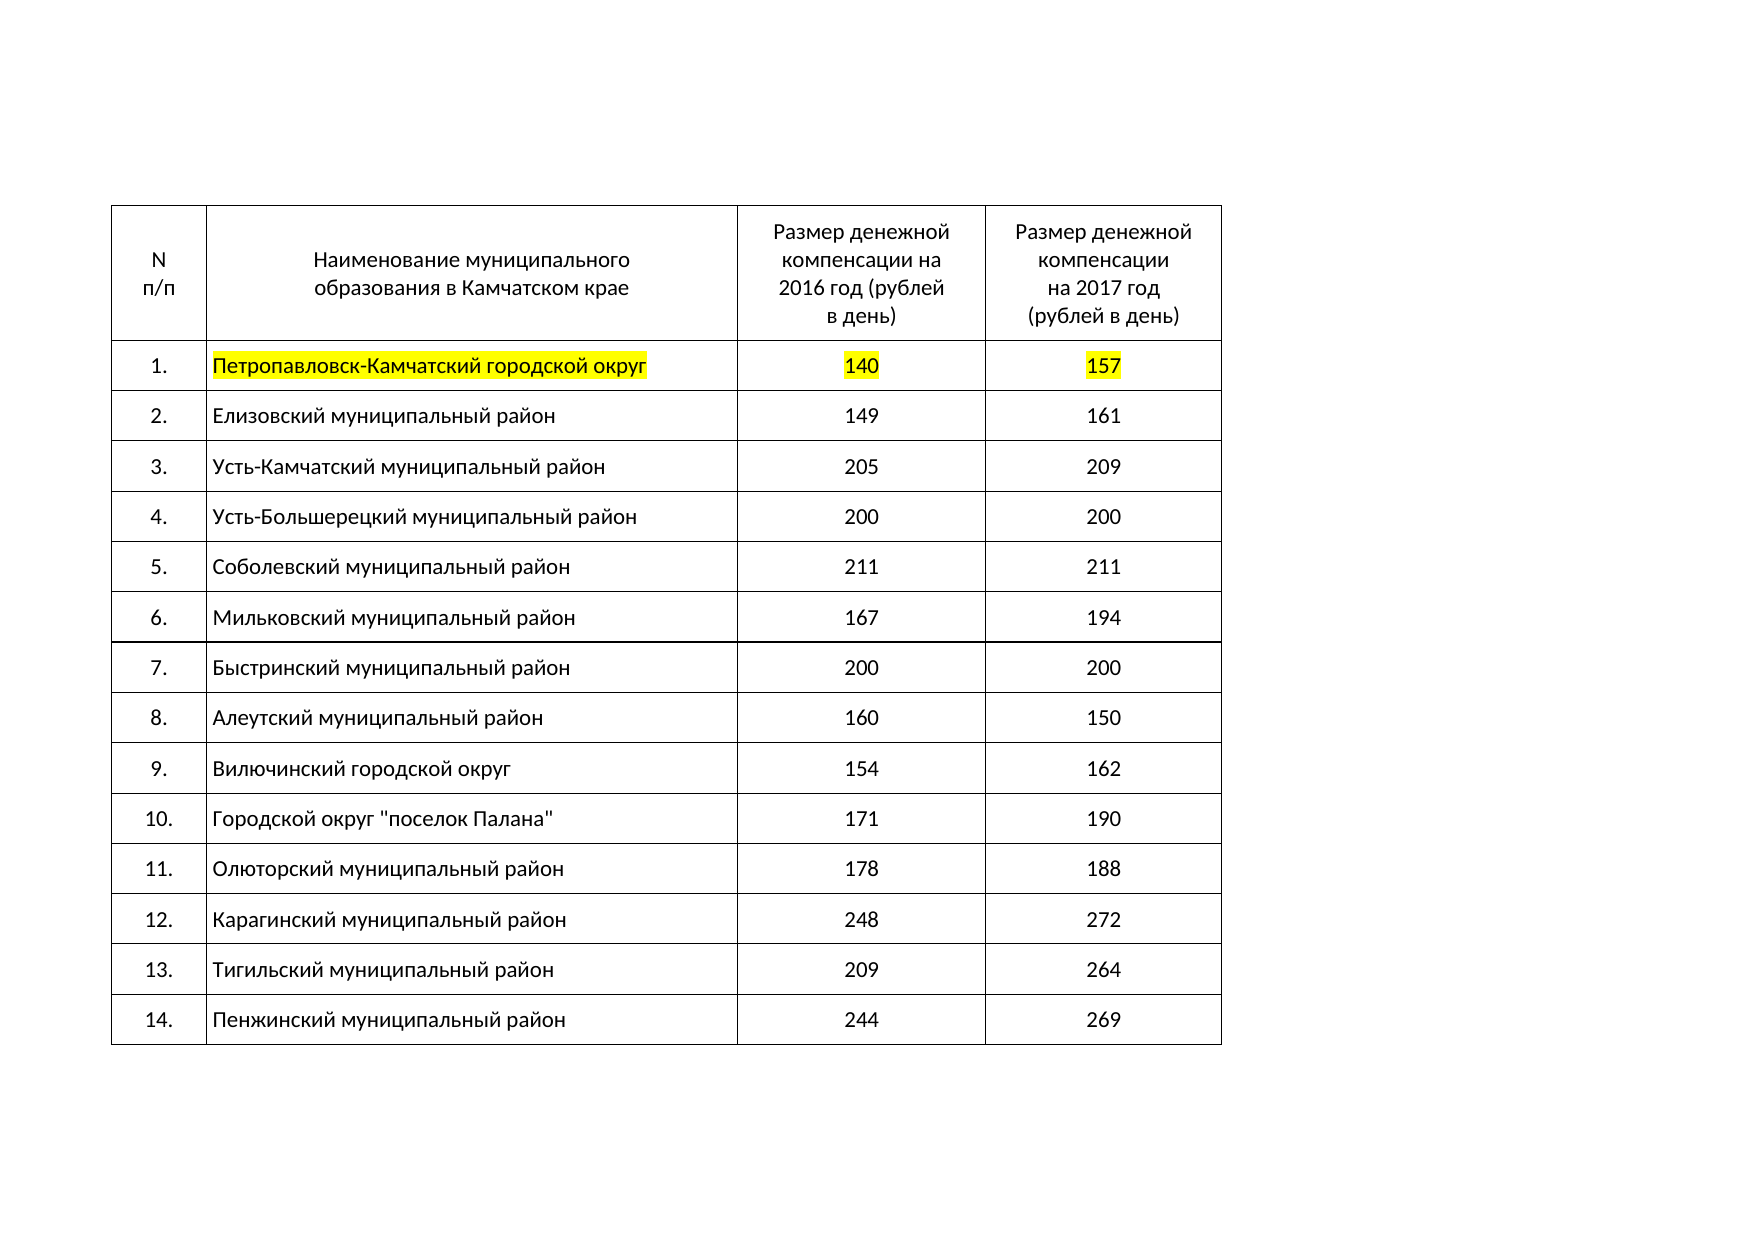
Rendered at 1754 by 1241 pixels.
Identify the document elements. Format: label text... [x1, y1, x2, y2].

table_cell Елизовский муниципальный район [207, 391, 737, 440]
table_cell 13. [112, 944, 206, 994]
table_header N п/п [112, 206, 206, 339]
table_cell 2. [112, 391, 206, 440]
table_cell 248 [738, 894, 985, 943]
table_cell 9. [112, 743, 206, 792]
table_cell 188 [986, 844, 1221, 893]
table_cell 211 [986, 542, 1221, 591]
table_cell 7. [112, 643, 206, 692]
table_cell 157 [986, 341, 1221, 390]
table_cell 167 [738, 592, 985, 641]
table_cell 6. [112, 592, 206, 641]
table_cell 200 [738, 492, 985, 541]
table_cell 4. [112, 492, 206, 541]
table_header Размер денежной компенсации на 2016 год (рублей в день) [738, 206, 985, 339]
table_cell Алеутский муниципальный район [207, 693, 737, 742]
table_cell 178 [738, 844, 985, 893]
table_cell Олюторский муниципальный район [207, 844, 737, 893]
table_cell Городской округ "поселок Палана" [207, 794, 737, 843]
table_cell 200 [738, 643, 985, 692]
table_cell 244 [738, 995, 985, 1044]
table_header Размер денежной компенсации на 2017 год (рублей в день) [986, 206, 1221, 339]
table_cell 149 [738, 391, 985, 440]
table_cell Соболевский муниципальный район [207, 542, 737, 591]
table_cell Вилючинский городской округ [207, 743, 737, 792]
table_cell 140 [738, 341, 985, 390]
table_cell 3. [112, 441, 206, 491]
table_cell 211 [738, 542, 985, 591]
table_cell Петропавловск-Камчатский городской округ [207, 341, 737, 390]
table_cell 200 [986, 492, 1221, 541]
table_cell 11. [112, 844, 206, 893]
table_cell Мильковский муниципальный район [207, 592, 737, 641]
table_cell 200 [986, 643, 1221, 692]
table_cell 161 [986, 391, 1221, 440]
table_cell 14. [112, 995, 206, 1044]
table_cell Быстринский муниципальный район [207, 643, 737, 692]
table_cell 5. [112, 542, 206, 591]
table_cell 209 [738, 944, 985, 994]
table_cell 209 [986, 441, 1221, 491]
table_cell Усть-Большерецкий муниципальный район [207, 492, 737, 541]
table_cell 160 [738, 693, 985, 742]
table_cell Пенжинский муниципальный район [207, 995, 737, 1044]
table_cell Усть-Камчатский муниципальный район [207, 441, 737, 491]
table_cell 190 [986, 794, 1221, 843]
table_cell 269 [986, 995, 1221, 1044]
table_cell 154 [738, 743, 985, 792]
table_cell 162 [986, 743, 1221, 792]
table_cell 205 [738, 441, 985, 491]
table_cell 171 [738, 794, 985, 843]
table_header Наименование муниципального образования в Камчатском крае [207, 206, 737, 339]
table_cell 10. [112, 794, 206, 843]
table_cell Тигильский муниципальный район [207, 944, 737, 994]
table_cell Карагинский муниципальный район [207, 894, 737, 943]
table_cell 150 [986, 693, 1221, 742]
table_cell 194 [986, 592, 1221, 641]
table_cell 1. [112, 341, 206, 390]
table_cell 8. [112, 693, 206, 742]
table_cell 272 [986, 894, 1221, 943]
table_cell 12. [112, 894, 206, 943]
table_cell 264 [986, 944, 1221, 994]
